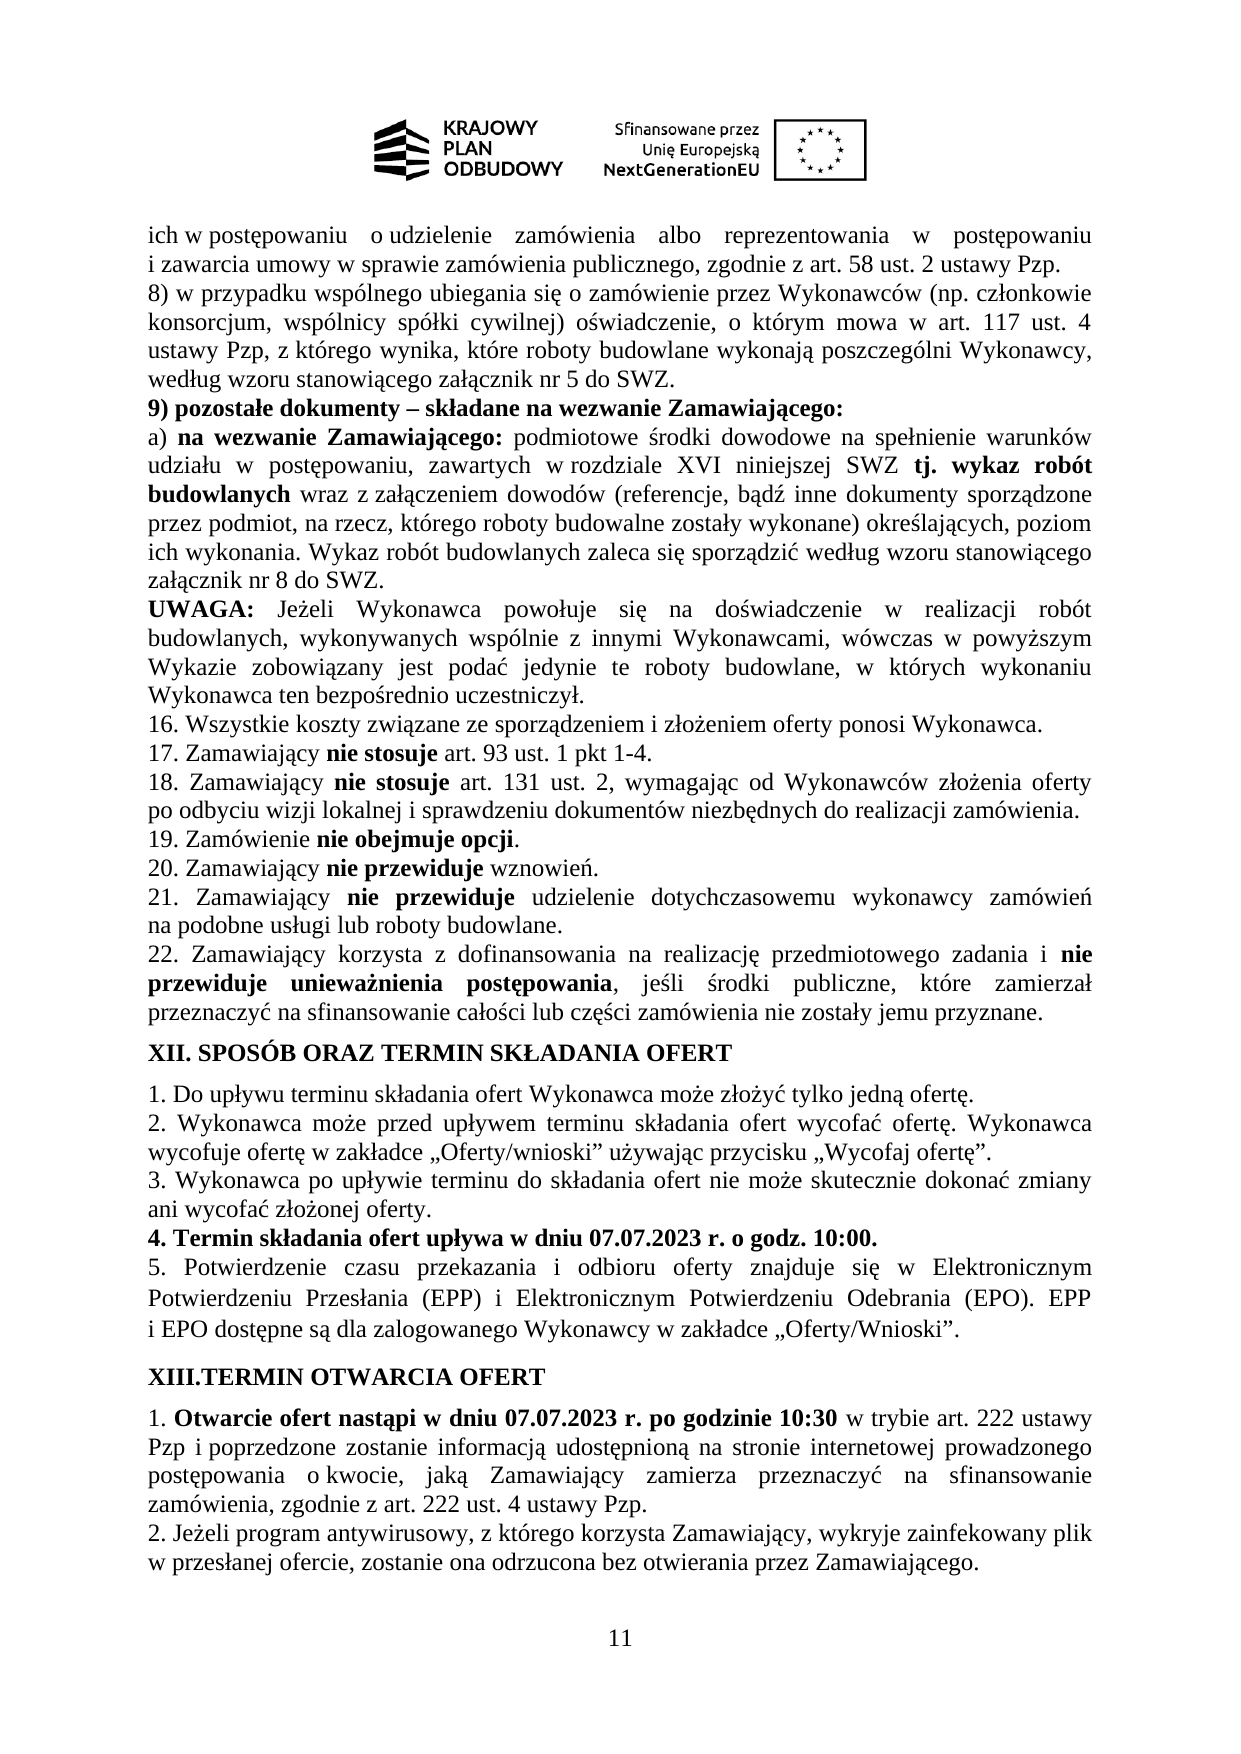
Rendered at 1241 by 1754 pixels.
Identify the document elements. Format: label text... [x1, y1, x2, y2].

list 3. Wykonawca po upływie terminu do składania ofert nie może skutecznie dokonać zmiany ani wycofać złożonej oferty. [148, 1166, 1093, 1223]
text 2. Jeżeli program antywirusowy, z którego korzysta Zamawiający, wykryje zainfekowany plik w przesłanej ofercie, zostanie ona odrzucona bez otwierania przez Zamawiającego. [148, 1518, 1093, 1575]
text 17. Zamawiający nie stosuje art. 93 ust. 1 pkt 1-4. [148, 738, 1093, 767]
list 21. Zamawiający nie przewiduje udzielenie dotychczasowemu wykonawcy zamówień na podobne usługi lub roboty budowlane. [148, 882, 1093, 939]
list 22. Zamawiający korzysta z dofinansowania na realizację przedmiotowego zadania i nie przewiduje unieważnienia postępowania, jeśli środki publiczne, które zamierzał przeznaczyć na sfinansowanie całości lub części zamówienia nie zostały jemu przyznane. [148, 939, 1093, 1026]
text 1. Otwarcie ofert nastąpi w dniu 07.07.2023 r. po godzinie 10:30 w trybie art. 222 ustawy Pzp i poprzedzone zostanie informacją udostępnioną na stronie internetowej prowadzonego postępowania o kwocie, jaką Zamawiający zamierza przeznaczyć na sfinansowanie zamówienia, zgodnie z art. 222 ust. 4 ustawy Pzp. [148, 1403, 1093, 1518]
list 16. Wszystkie koszty związane ze sporządzeniem i złożeniem oferty ponosi Wykonawca. [148, 709, 1093, 738]
list 18. Zamawiający nie stosuje art. 131 ust. 2, wymagając od Wykonawców złożenia oferty po odbyciu wizji lokalnej i sprawdzeniu dokumentów niezbędnych do realizacji zamówienia. [148, 767, 1093, 824]
list 19. Zamówienie nie obejmuje opcji. [148, 824, 1093, 853]
text 9) pozostałe dokumenty – składane na wezwanie Zamawiającego: [148, 393, 1093, 422]
subtitle XII. SPOSÓB ORAZ TERMIN SKŁADANIA OFERT [148, 1038, 1093, 1067]
list 2. Wykonawca może przed upływem terminu składania ofert wycofać ofertę. Wykonawca wycofuje ofertę w zakładce „Oferty/wnioski” używając przycisku „Wycofaj ofertę”. [148, 1108, 1093, 1166]
list UWAGA: Jeżeli Wykonawca powołuje się na doświadczenie w realizacji robót budowlanych, wykonywanych wspólnie z innymi Wykonawcami, wówczas w powyższym Wykazie zobowiązany jest podać jedynie te roboty budowlane, w których wykonaniu Wykonawca ten bezpośrednio uczestniczył. [148, 594, 1093, 709]
text 4. Termin składania ofert upływa w dniu 07.07.2023 r. o godz. 10:00. [148, 1223, 1093, 1252]
list 20. Zamawiający nie przewiduje wznowień. [148, 853, 1093, 882]
list a) na wezwanie Zamawiającego: podmiotowe środki dowodowe na spełnienie warunków udziału w postępowaniu, zawartych w rozdziale XVI niniejszej SWZ tj. wykaz robót budowlanych wraz z załączeniem dowodów (referencje, bądź inne dokumenty sporządzone przez podmiot, na rzecz, którego roboty budowalne zostały wykonane) określających, poziom ich wykonania. Wykaz robót budowlanych zaleca się sporządzić według wzoru stanowiącego załącznik nr 8 do SWZ. [148, 422, 1093, 594]
text 8) w przypadku wspólnego ubiegania się o zamówienie przez Wykonawców (np. członkowie konsorcjum, wspólnicy spółki cywilnej) oświadczenie, o którym mowa w art. 117 ust. 4 ustawy Pzp, z którego wynika, które roboty budowlane wykonają poszczególni Wykonawcy, według wzoru stanowiącego załącznik nr 5 do SWZ. [148, 278, 1093, 393]
text 5. Potwierdzenie czasu przekazania i odbioru oferty znajduje się w Elektronicznym Potwierdzeniu Przesłania (EPP) i Elektronicznym Potwierdzeniu Odebrania (EPO). EPP i EPO dostępne są dla zalogowanego Wykonawcy w zakładce „Oferty/Wnioski”. [148, 1252, 1093, 1343]
subtitle XIII.TERMIN OTWARCIA OFERT [148, 1362, 1093, 1390]
picture [353, 98, 887, 202]
text 1. Do upływu terminu składania ofert Wykonawca może złożyć tylko jedną ofertę. [148, 1079, 1093, 1108]
